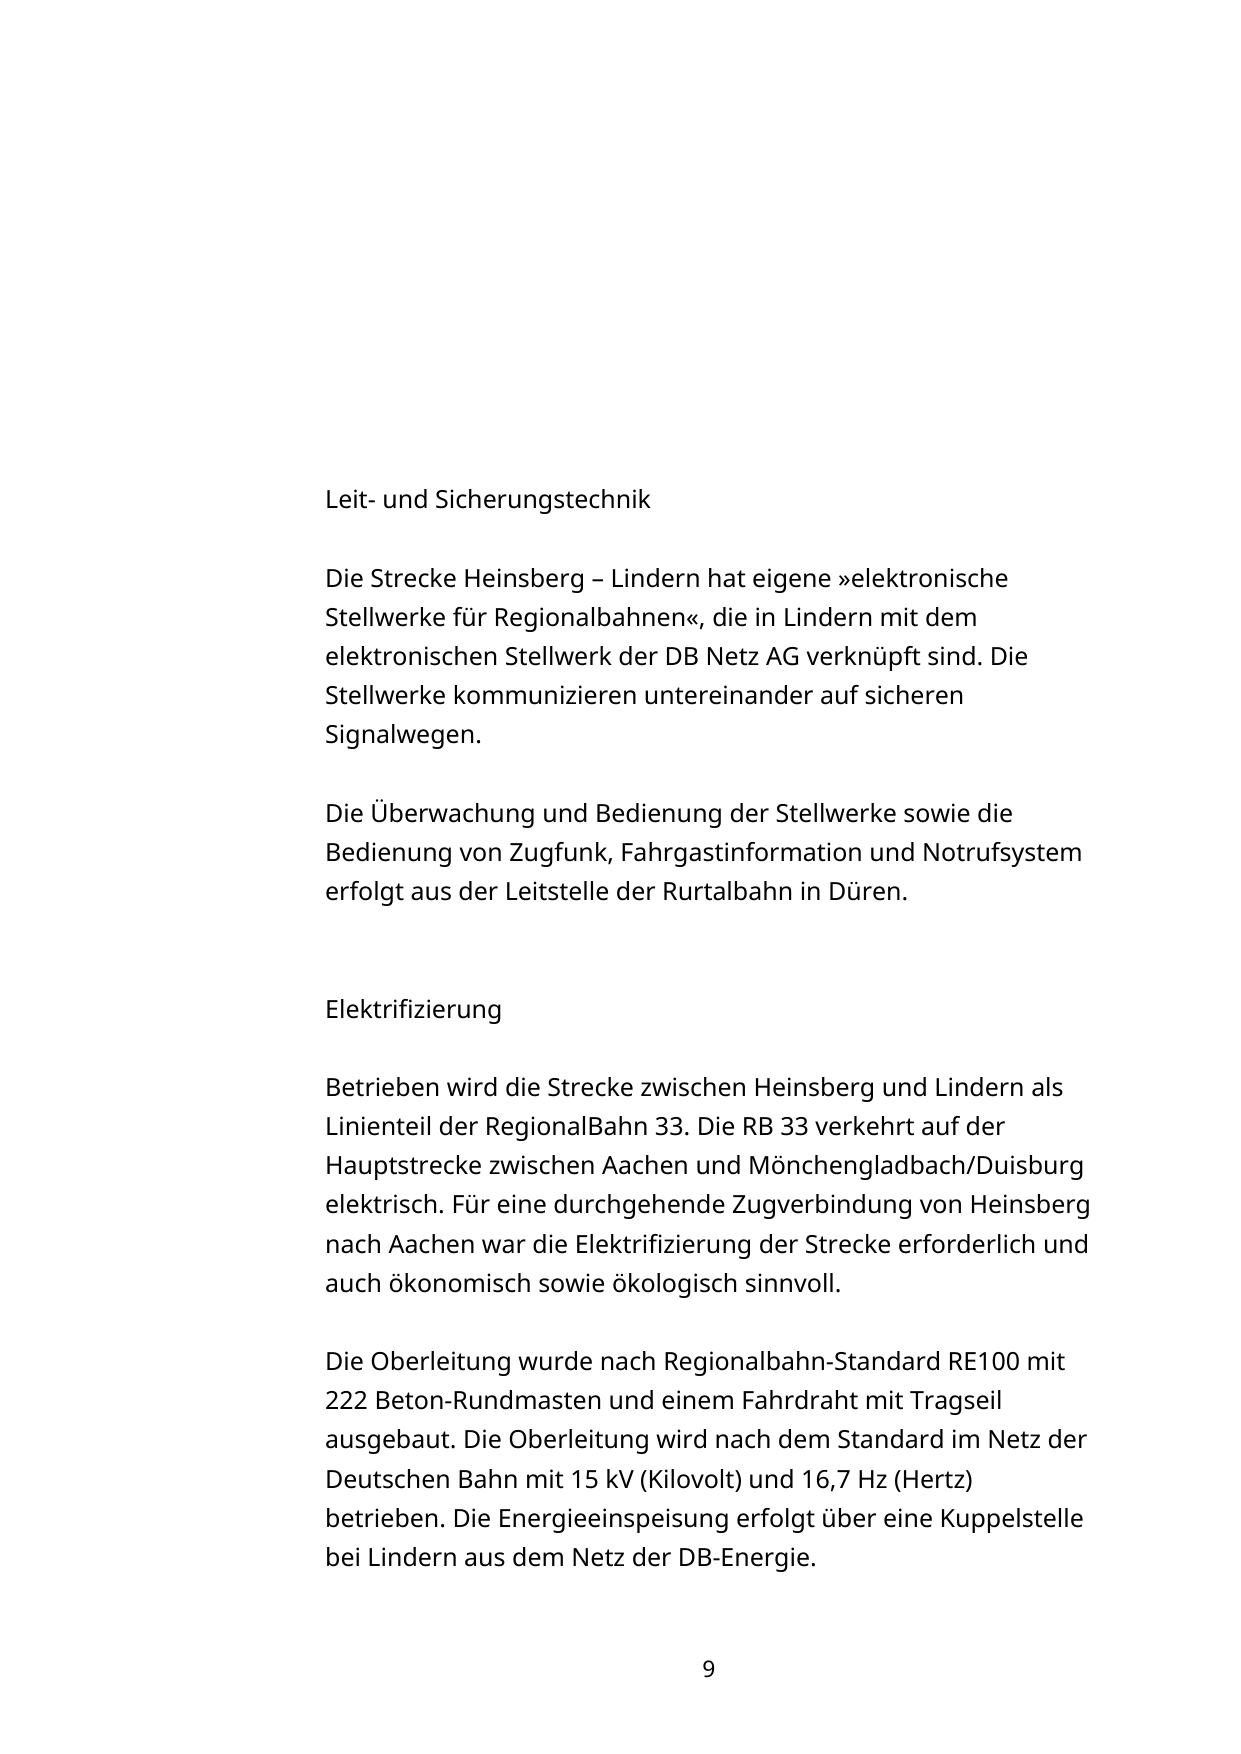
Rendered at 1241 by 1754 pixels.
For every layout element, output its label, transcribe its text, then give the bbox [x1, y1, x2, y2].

text Elektrifizierung [325, 991, 1092, 1025]
text Die Überwachung und Bedienung der Stellwerke sowie die Bedienung von Zugfunk, Fahrgastinformation und Notrufsystem erfolgt aus der Leitstelle der Rurtalbahn in Düren. [325, 796, 1092, 908]
text Die Strecke Heinsberg – Lindern hat eigene »elektronische Stellwerke für Regionalbahnen«, die in Lindern mit dem elektronischen Stellwerk der DB Netz AG verknüpft sind. Die Stellwerke kommunizieren untereinander auf sicheren Signalwegen. [325, 561, 1092, 751]
text Betrieben wird die Strecke zwischen Heinsberg und Lindern als Linienteil der RegionalBahn 33. Die RB 33 verkehrt auf der Hauptstrecke zwischen Aachen und Mönchengladbach/Duisburg elektrisch. Für eine durchgehende Zugverbindung von Heinsberg nach Aachen war die Elektrifizierung der Strecke erforderlich und auch ökonomisch sowie ökologisch sinnvoll. [325, 1070, 1092, 1299]
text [325, 1344, 1092, 1574]
text Leit- und Sicherungstechnik [325, 482, 1092, 516]
